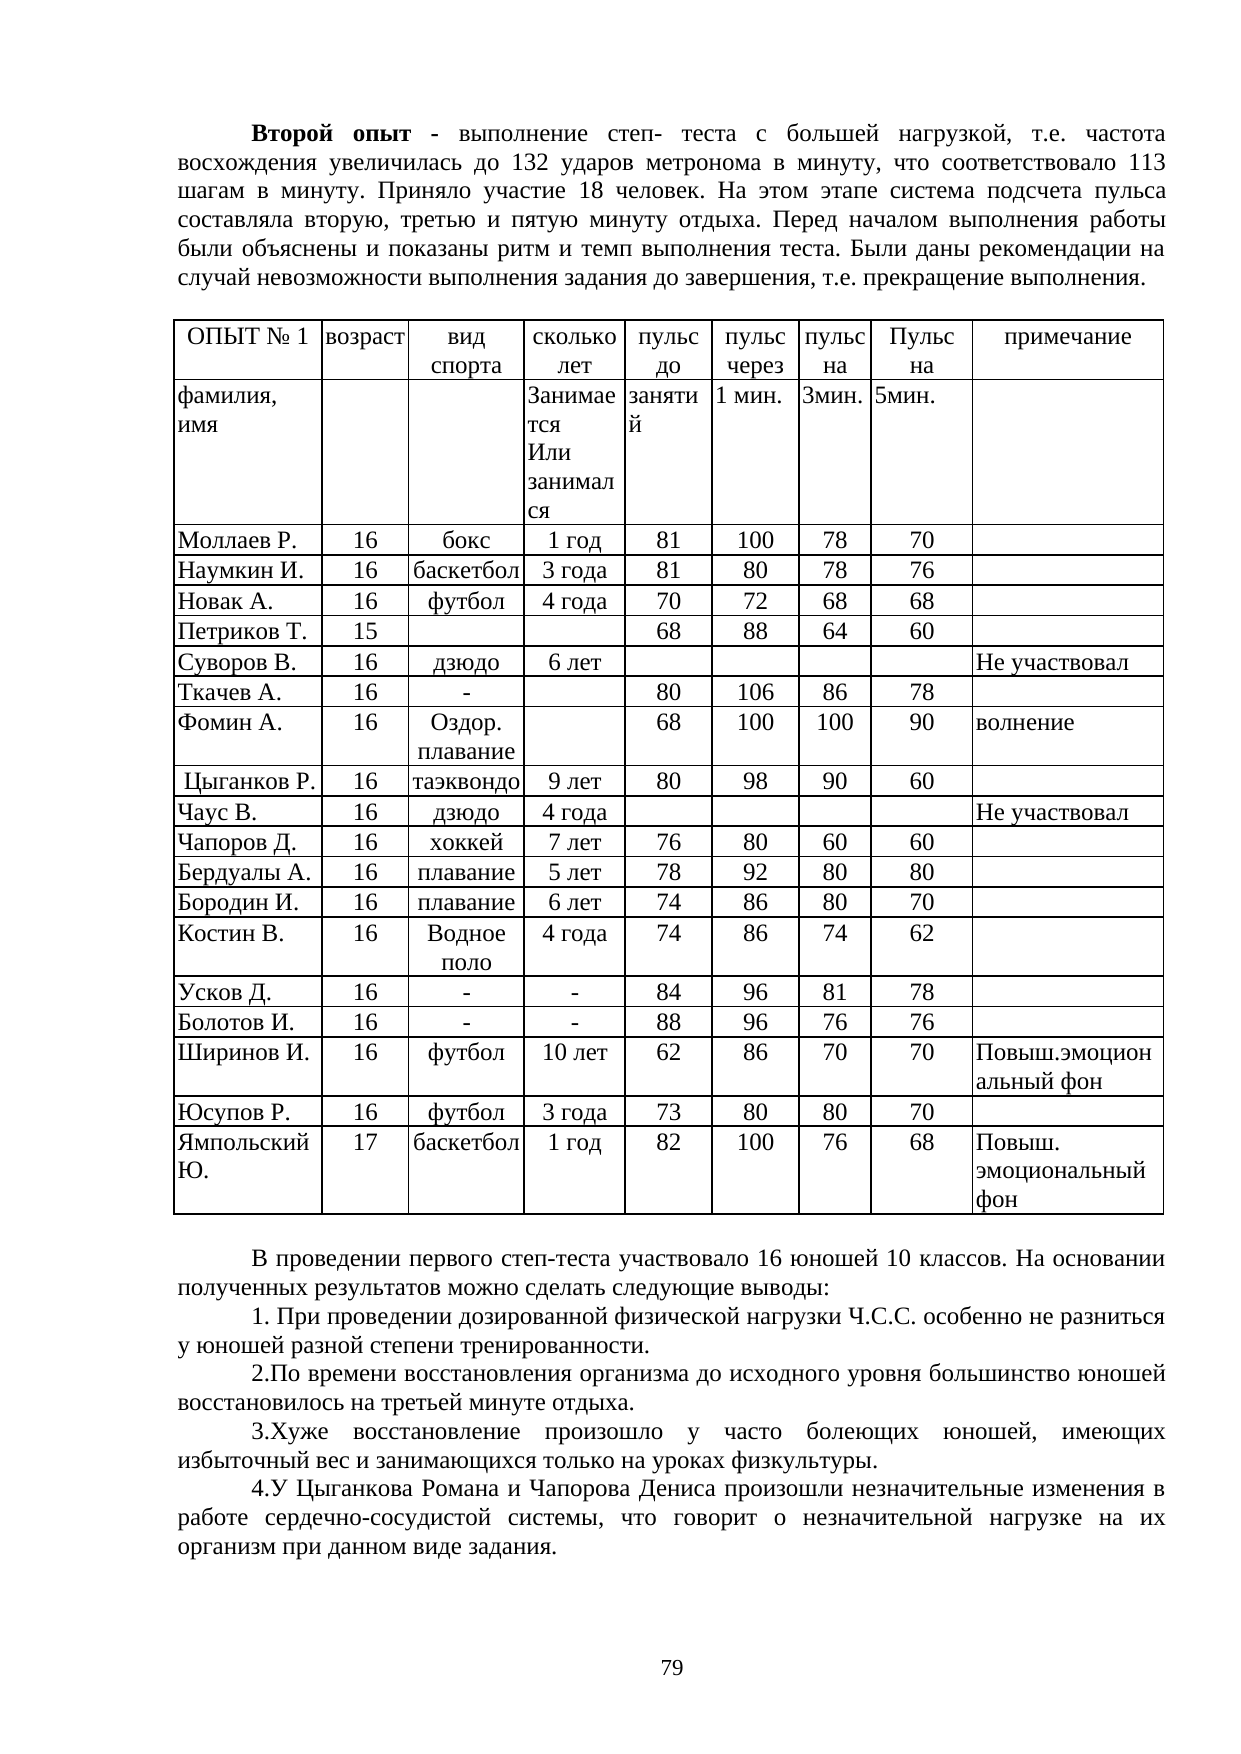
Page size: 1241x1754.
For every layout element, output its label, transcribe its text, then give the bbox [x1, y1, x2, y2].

table_cell - [525, 1007, 624, 1036]
table_cell 76 [626, 827, 711, 856]
table_cell 68 [800, 586, 870, 615]
table_cell 16 [323, 1097, 408, 1125]
table_cell 78 [872, 977, 972, 1006]
table_cell Новак А. [175, 586, 321, 615]
table_cell 96 [713, 977, 798, 1006]
table_cell 100 [713, 707, 798, 765]
table_cell 74 [626, 888, 711, 916]
table_cell 80 [626, 766, 711, 795]
table_cell 60 [800, 827, 870, 856]
table_cell [973, 525, 1163, 554]
table_cell [973, 616, 1163, 645]
table_cell Цыганков Р. [175, 766, 321, 795]
table_cell фамилия, имя [175, 380, 321, 524]
table_cell 81 [800, 977, 870, 1006]
table_cell [973, 827, 1163, 856]
table_header ОПЫТ № 1 [175, 321, 321, 378]
table_cell [872, 797, 972, 825]
table_cell [872, 647, 972, 675]
table_cell [626, 797, 711, 825]
table_cell 3мин. [800, 380, 870, 524]
table_cell 68 [626, 616, 711, 645]
table_cell 84 [626, 977, 711, 1006]
table_cell [409, 616, 523, 645]
table_cell волнение [973, 707, 1163, 765]
text 4.У Цыганкова Романа и Чапорова Дениса произошли незначительные изменения в работе сердечно-сосудистой системы, что говорит о незначительной нагрузке на их организм при данном виде задания. [177, 1473, 1167, 1560]
table_cell плавание [409, 888, 523, 916]
table_cell 16 [323, 556, 408, 584]
table_cell 16 [323, 827, 408, 856]
table_cell 4 года [525, 797, 624, 825]
table_cell 60 [872, 616, 972, 645]
table_cell 106 [713, 677, 798, 706]
table_cell 100 [800, 707, 870, 765]
table_cell Повыш.эмоциональный фон [973, 1038, 1163, 1095]
table_cell 1 мин. [713, 380, 798, 524]
table_cell футбол [409, 1097, 523, 1125]
table_cell 3 года [525, 556, 624, 584]
table_cell Усков Д. [175, 977, 321, 1006]
table_cell [713, 647, 798, 675]
table_cell 5 лет [525, 857, 624, 886]
table_cell 80 [713, 556, 798, 584]
table_cell 78 [800, 525, 870, 554]
table_cell дзюдо [409, 797, 523, 825]
table_cell 16 [323, 977, 408, 1006]
table_cell 16 [323, 707, 408, 765]
table_cell Ширинов И. [175, 1038, 321, 1095]
table_cell [323, 380, 408, 524]
table_cell 74 [626, 918, 711, 975]
table_cell 78 [800, 556, 870, 584]
table_cell Водное поло [409, 918, 523, 975]
table_cell [626, 647, 711, 675]
table_cell 86 [713, 888, 798, 916]
table_cell Ткачев А. [175, 677, 321, 706]
table_cell 80 [626, 677, 711, 706]
table_cell хоккей [409, 827, 523, 856]
table_cell 70 [872, 1038, 972, 1095]
table_cell 68 [872, 586, 972, 615]
table_cell 16 [323, 586, 408, 615]
table_cell 82 [626, 1127, 711, 1213]
table_cell 6 лет [525, 647, 624, 675]
table_cell Фомин А. [175, 707, 321, 765]
table_cell Бердуалы А. [175, 857, 321, 886]
table_cell баскетбол [409, 556, 523, 584]
table_cell 80 [800, 888, 870, 916]
table_header вид спорта [409, 321, 523, 378]
table_cell 96 [713, 1007, 798, 1036]
table_cell 70 [626, 586, 711, 615]
table_header возраст [323, 321, 408, 378]
table_cell 70 [872, 1097, 972, 1125]
table_cell - [409, 1007, 523, 1036]
table_cell [973, 586, 1163, 615]
table_cell 73 [626, 1097, 711, 1125]
table_cell [525, 616, 624, 645]
table_cell 100 [713, 1127, 798, 1213]
table_cell 88 [626, 1007, 711, 1036]
table_cell Не участвовал [973, 797, 1163, 825]
table_cell Юсупов Р. [175, 1097, 321, 1125]
table_cell 90 [872, 707, 972, 765]
table_cell 10 лет [525, 1038, 624, 1095]
table_cell 68 [626, 707, 711, 765]
table_cell 86 [800, 677, 870, 706]
table_header Пульс на [872, 321, 972, 378]
table_cell [713, 797, 798, 825]
table_cell 16 [323, 1038, 408, 1095]
table_cell 1 год [525, 1127, 624, 1213]
table_cell футбол [409, 1038, 523, 1095]
table_cell - [409, 977, 523, 1006]
table_cell 81 [626, 525, 711, 554]
table_cell 80 [800, 857, 870, 886]
table_cell таэквондо [409, 766, 523, 795]
table_cell 6 лет [525, 888, 624, 916]
table_cell 16 [323, 766, 408, 795]
table_cell [973, 556, 1163, 584]
table_cell дзюдо [409, 647, 523, 675]
table_cell 16 [323, 647, 408, 675]
table_cell 62 [626, 1038, 711, 1095]
table_cell 80 [872, 857, 972, 886]
table_cell Ямпольский Ю. [175, 1127, 321, 1213]
table_cell 16 [323, 797, 408, 825]
table_cell 60 [872, 827, 972, 856]
table_cell Занимается Или занимался [525, 380, 624, 524]
table_header сколько лет [525, 321, 624, 378]
table_cell 60 [872, 766, 972, 795]
table_cell [973, 888, 1163, 916]
text В проведении первого степ-теста участвовало 16 юношей 10 классов. На основании полученных результатов можно сделать следующие выводы: [177, 1243, 1167, 1301]
table_cell 90 [800, 766, 870, 795]
table_cell [973, 977, 1163, 1006]
text 3.Хуже восстановление произошло у часто болеющих юношей, имеющих избыточный вес и занимающихся только на уроках физкультуры. [177, 1416, 1167, 1473]
table_header пульс на [800, 321, 870, 378]
table_cell Не участвовал [973, 647, 1163, 675]
table_cell [525, 677, 624, 706]
table_cell 80 [713, 1097, 798, 1125]
table_cell 16 [323, 857, 408, 886]
table_cell 70 [872, 888, 972, 916]
table_cell 4 года [525, 586, 624, 615]
table_cell 70 [800, 1038, 870, 1095]
table_cell Бородин И. [175, 888, 321, 916]
table_cell [973, 380, 1163, 524]
table_cell Оздор. плавание [409, 707, 523, 765]
table_cell 9 лет [525, 766, 624, 795]
table_cell 76 [872, 1007, 972, 1036]
table_cell 17 [323, 1127, 408, 1213]
table_cell 78 [872, 677, 972, 706]
table_cell Наумкин И. [175, 556, 321, 584]
table_cell 100 [713, 525, 798, 554]
table_cell 80 [713, 827, 798, 856]
table_cell [973, 918, 1163, 975]
table_cell Моллаев Р. [175, 525, 321, 554]
table_cell [973, 677, 1163, 706]
table_cell 68 [872, 1127, 972, 1213]
table_cell 88 [713, 616, 798, 645]
table_cell 76 [800, 1127, 870, 1213]
table_cell - [525, 977, 624, 1006]
table_cell [525, 707, 624, 765]
text Второй опыт - выполнение степ- теста с большей нагрузкой, т.е. частота восхождения увеличилась до 132 ударов метронома в минуту, что соответствовало 113 шагам в минуту. Приняло участие 18 человек. На этом этапе система подсчета пульса составляла вторую, третью и пятую минуту отдыха. Перед началом выполнения работы были объяснены и показаны ритм и темп выполнения теста. Были даны рекомендации на случай невозможности выполнения задания до завершения, т.е. прекращение выполнения. [177, 118, 1167, 291]
table_cell плавание [409, 857, 523, 886]
table_cell [973, 857, 1163, 886]
table_header пульс до [626, 321, 711, 378]
text 1. При проведении дозированной физической нагрузки Ч.С.С. особенно не разниться у юношей разной степени тренированности. [177, 1301, 1167, 1358]
table_cell 1 год [525, 525, 624, 554]
table_cell Чаус В. [175, 797, 321, 825]
table_cell Повыш. эмоциональный фон [973, 1127, 1163, 1213]
table_cell 70 [872, 525, 972, 554]
table_cell 16 [323, 1007, 408, 1036]
table_cell 72 [713, 586, 798, 615]
table_cell 74 [800, 918, 870, 975]
table_cell 15 [323, 616, 408, 645]
table_cell 16 [323, 918, 408, 975]
table_cell Суворов В. [175, 647, 321, 675]
table_cell 86 [713, 918, 798, 975]
table_header пульс через [713, 321, 798, 378]
table_cell Болотов И. [175, 1007, 321, 1036]
table_cell 16 [323, 525, 408, 554]
table_header примечание [973, 321, 1163, 378]
table_cell Костин В. [175, 918, 321, 975]
table_cell занятий [626, 380, 711, 524]
table_cell 16 [323, 677, 408, 706]
table_cell [973, 1097, 1163, 1125]
table_cell 7 лет [525, 827, 624, 856]
table_cell [973, 1007, 1163, 1036]
table_cell Петриков Т. [175, 616, 321, 645]
table_cell Чапоров Д. [175, 827, 321, 856]
table_cell баскетбол [409, 1127, 523, 1213]
table_cell 86 [713, 1038, 798, 1095]
table_cell [409, 380, 523, 524]
table_cell 81 [626, 556, 711, 584]
table_cell 5мин. [872, 380, 972, 524]
table_cell 98 [713, 766, 798, 795]
table_cell [800, 797, 870, 825]
table_cell 92 [713, 857, 798, 886]
table_cell 3 года [525, 1097, 624, 1125]
table_cell [800, 647, 870, 675]
table_cell 78 [626, 857, 711, 886]
table_cell 16 [323, 888, 408, 916]
table_cell 4 года [525, 918, 624, 975]
table_cell 76 [800, 1007, 870, 1036]
table_cell бокс [409, 525, 523, 554]
table_cell 80 [800, 1097, 870, 1125]
table_cell 76 [872, 556, 972, 584]
table_cell - [409, 677, 523, 706]
table_cell 62 [872, 918, 972, 975]
text 2.По времени восстановления организма до исходного уровня большинство юношей восстановилось на третьей минуте отдыха. [177, 1358, 1167, 1416]
table_cell 64 [800, 616, 870, 645]
table_cell [973, 766, 1163, 795]
table_cell футбол [409, 586, 523, 615]
